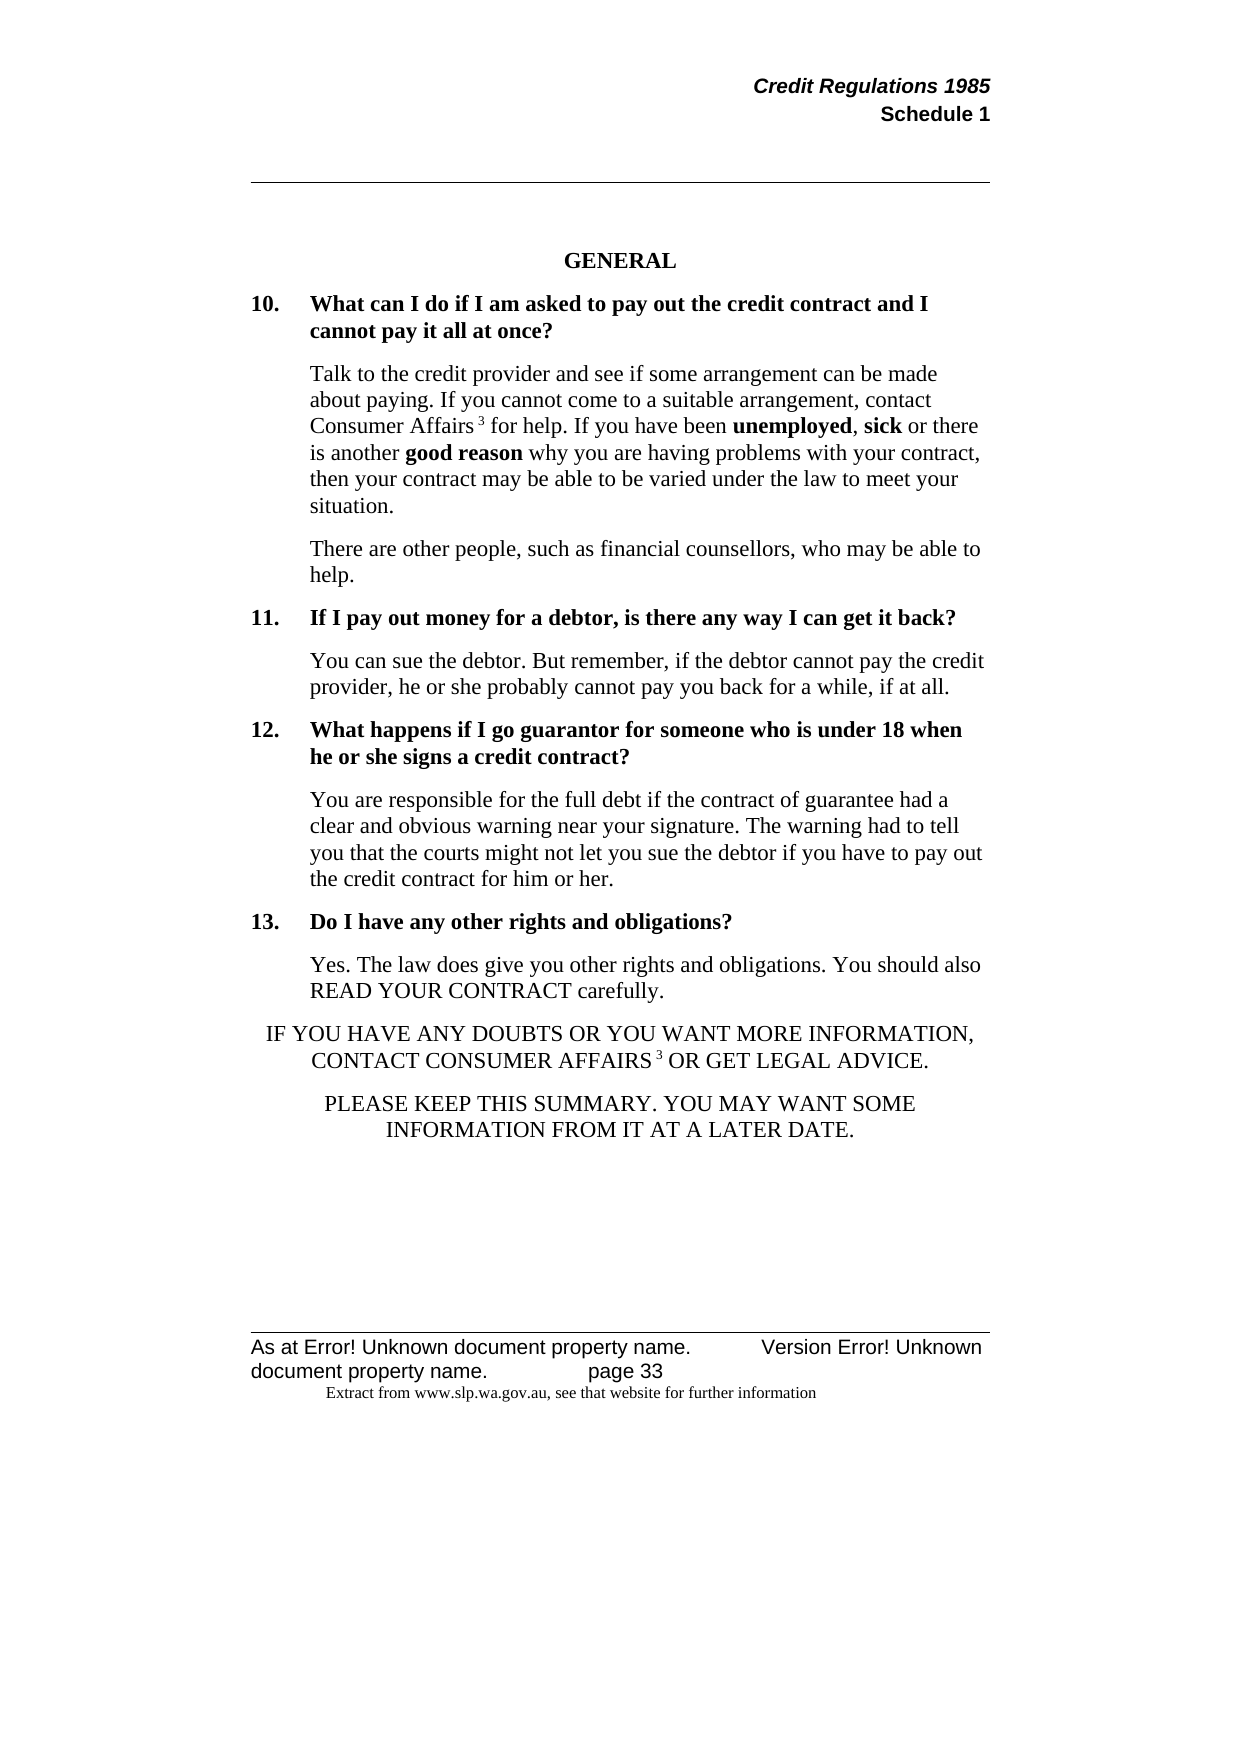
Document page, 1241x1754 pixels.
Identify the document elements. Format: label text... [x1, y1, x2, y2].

text 12. What happens if I go guarantor for someone who is under 18 when he or she signs a credit contract? [251, 716, 990, 769]
text You are responsible for the full debt if the contract of guarantee had a clear and obvious warning near your signature. The warning had to tell you that the courts might not let you sue the debtor if you have to pay out the credit contract for him or her. [251, 786, 990, 891]
text You can sue the debtor. But remember, if the debtor cannot pay the credit provider, he or she probably cannot pay you back for a while, if at all. [251, 647, 990, 700]
text 13. Do I have any other rights and obligations? [251, 908, 990, 934]
text There are other people, such as financial counsellors, who may be able to help. [251, 535, 990, 587]
text Talk to the credit provider and see if some arrangement can be made about paying. If you cannot come to a suitable arrangement, contact Consumer Affairs 3 for help. If you have been unemployed, sick or there is another good reason why you are having problems with your contract, then your contract may be able to be varied under the law to meet your situation. [251, 360, 990, 518]
text Yes. The law does give you other rights and obligations. You should also READ YOUR CONTRACT carefully. [251, 951, 990, 1004]
text 10. What can I do if I am asked to pay out the credit contract and I cannot pay it all at once? [251, 291, 990, 343]
text PLEASE KEEP THIS SUMMARY. YOU MAY WANT SOME INFORMATION FROM IT AT A LATER DATE. [251, 1090, 990, 1142]
text 11. If I pay out money for a debtor, is there any way I can get it back? [251, 604, 990, 630]
subtitle GENERAL [251, 247, 990, 274]
text IF YOU HAVE ANY DOUBTS OR YOU WANT MORE INFORMATION, CONTACT CONSUMER AFFAIRS 3 OR GET LEGAL ADVICE. [251, 1020, 990, 1073]
